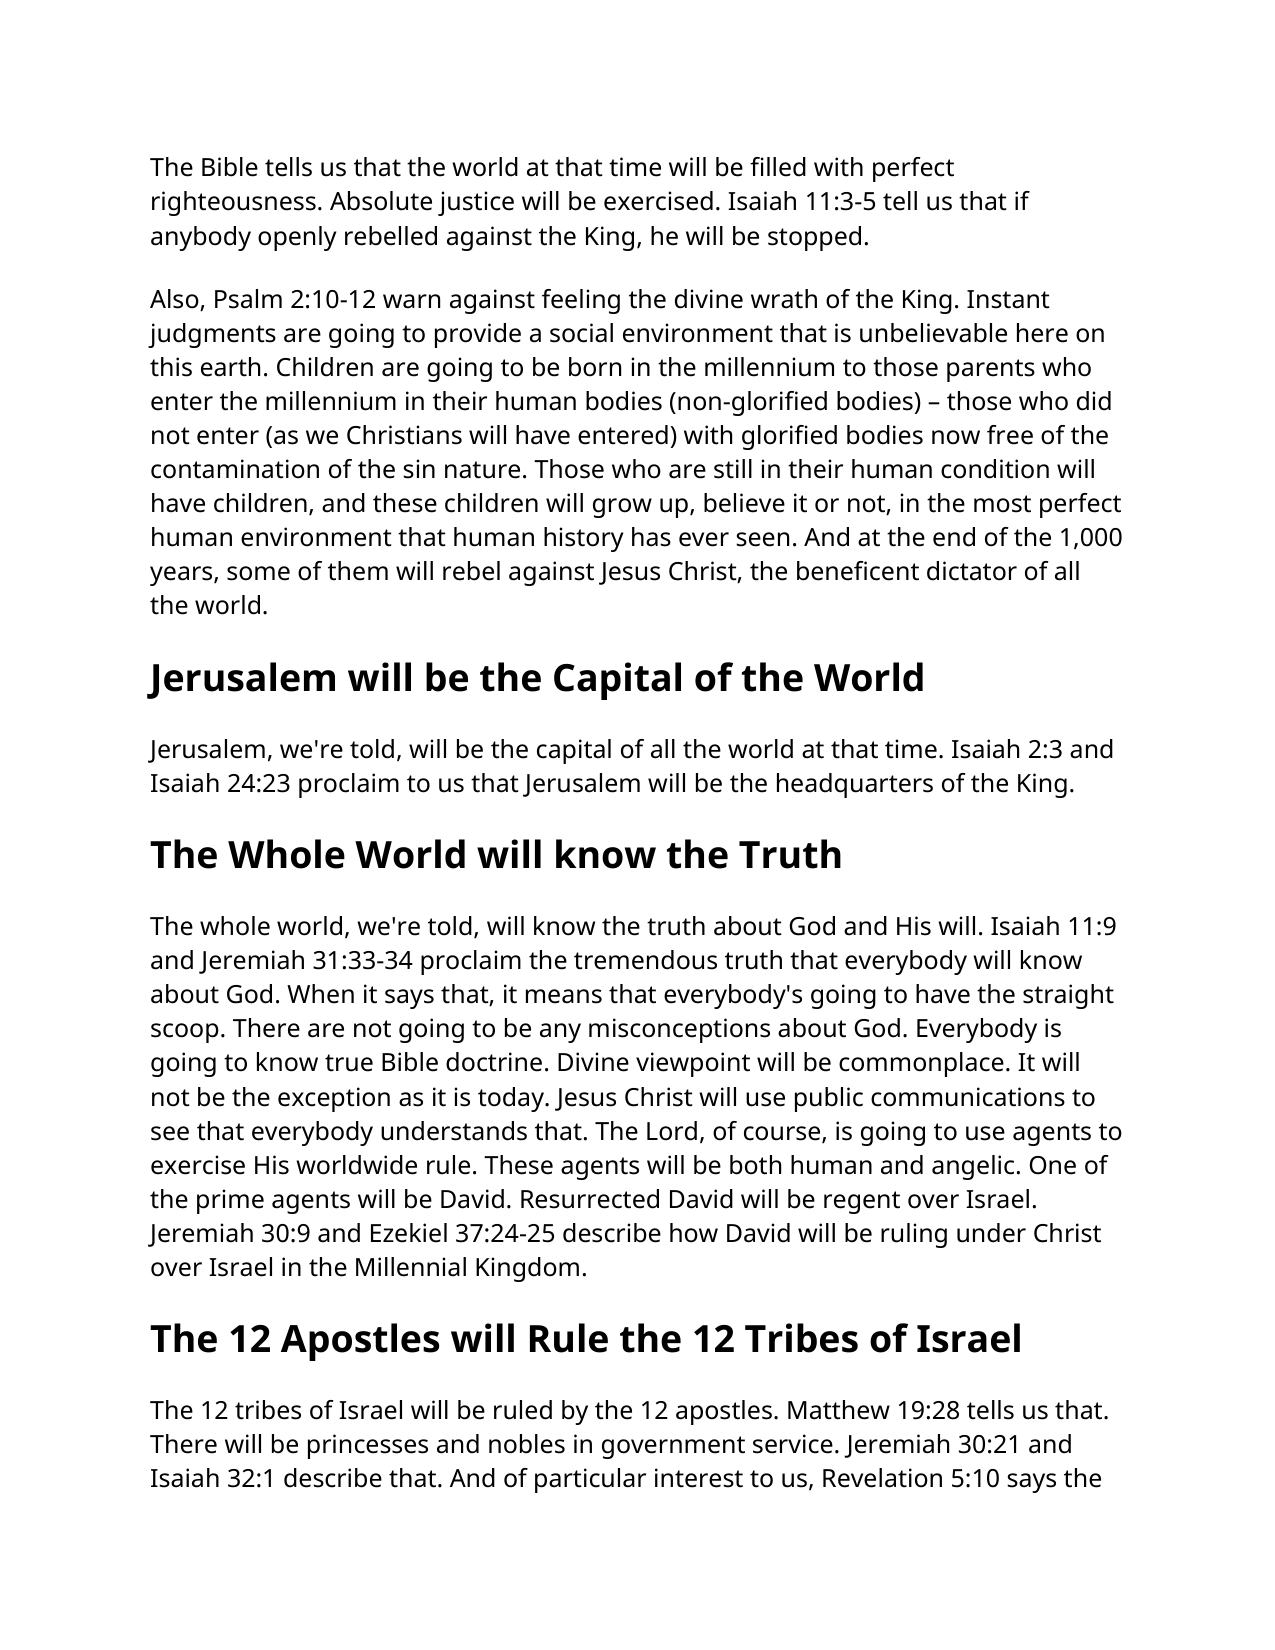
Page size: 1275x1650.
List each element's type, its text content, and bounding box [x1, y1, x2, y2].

text Also, Psalm 2:10-12 warn against feeling the divine wrath of the King. Instant judgments are going to provide a social environment that is unbelievable here on this earth. Children are going to be born in the millennium to those parents who enter the millennium in their human bodies (non-glorified bodies) – those who did not enter (as we Christians will have entered) with glorified bodies now free of the contamination of the sin nature. Those who are still in their human condition will have children, and these children will grow up, believe it or not, in the most perfect human environment that human history has ever seen. And at the end of the 1,000 years, some of them will rebel against Jesus Christ, the beneficent dictator of all the world. [150, 281, 1125, 622]
text The whole world, we're told, will know the truth about God and His will. Isaiah 11:9 and Jeremiah 31:33-34 proclaim the tremendous truth that everybody will know about God. When it says that, it means that everybody's going to have the straight scoop. There are not going to be any misconceptions about God. Everybody is going to know true Bible doctrine. Divine viewpoint will be commonplace. It will not be the exception as it is today. Jesus Christ will use public communications to see that everybody understands that. The Lord, of course, is going to use agents to exercise His worldwide rule. These agents will be both human and angelic. One of the prime agents will be David. Resurrected David will be regent over Israel. Jeremiah 30:9 and Ezekiel 37:24-25 describe how David will be ruling under Christ over Israel in the Millennial Kingdom. [150, 909, 1125, 1283]
text Jerusalem will be the Capital of the World [150, 651, 1125, 702]
text The Bible tells us that the world at that time will be filled with perfect righteousness. Absolute justice will be exercised. Isaiah 11:3-5 tell us that if anybody openly rebelled against the King, he will be stopped. [150, 150, 1125, 252]
text Jerusalem, we're told, will be the capital of all the world at that time. Isaiah 2:3 and Isaiah 24:23 proclaim to us that Jerusalem will be the headquarters of the King. [150, 731, 1125, 799]
text The 12 Apostles will Rule the 12 Tribes of Israel [150, 1313, 1125, 1364]
text The Whole World will know the Truth [150, 829, 1125, 880]
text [150, 1393, 1125, 1495]
